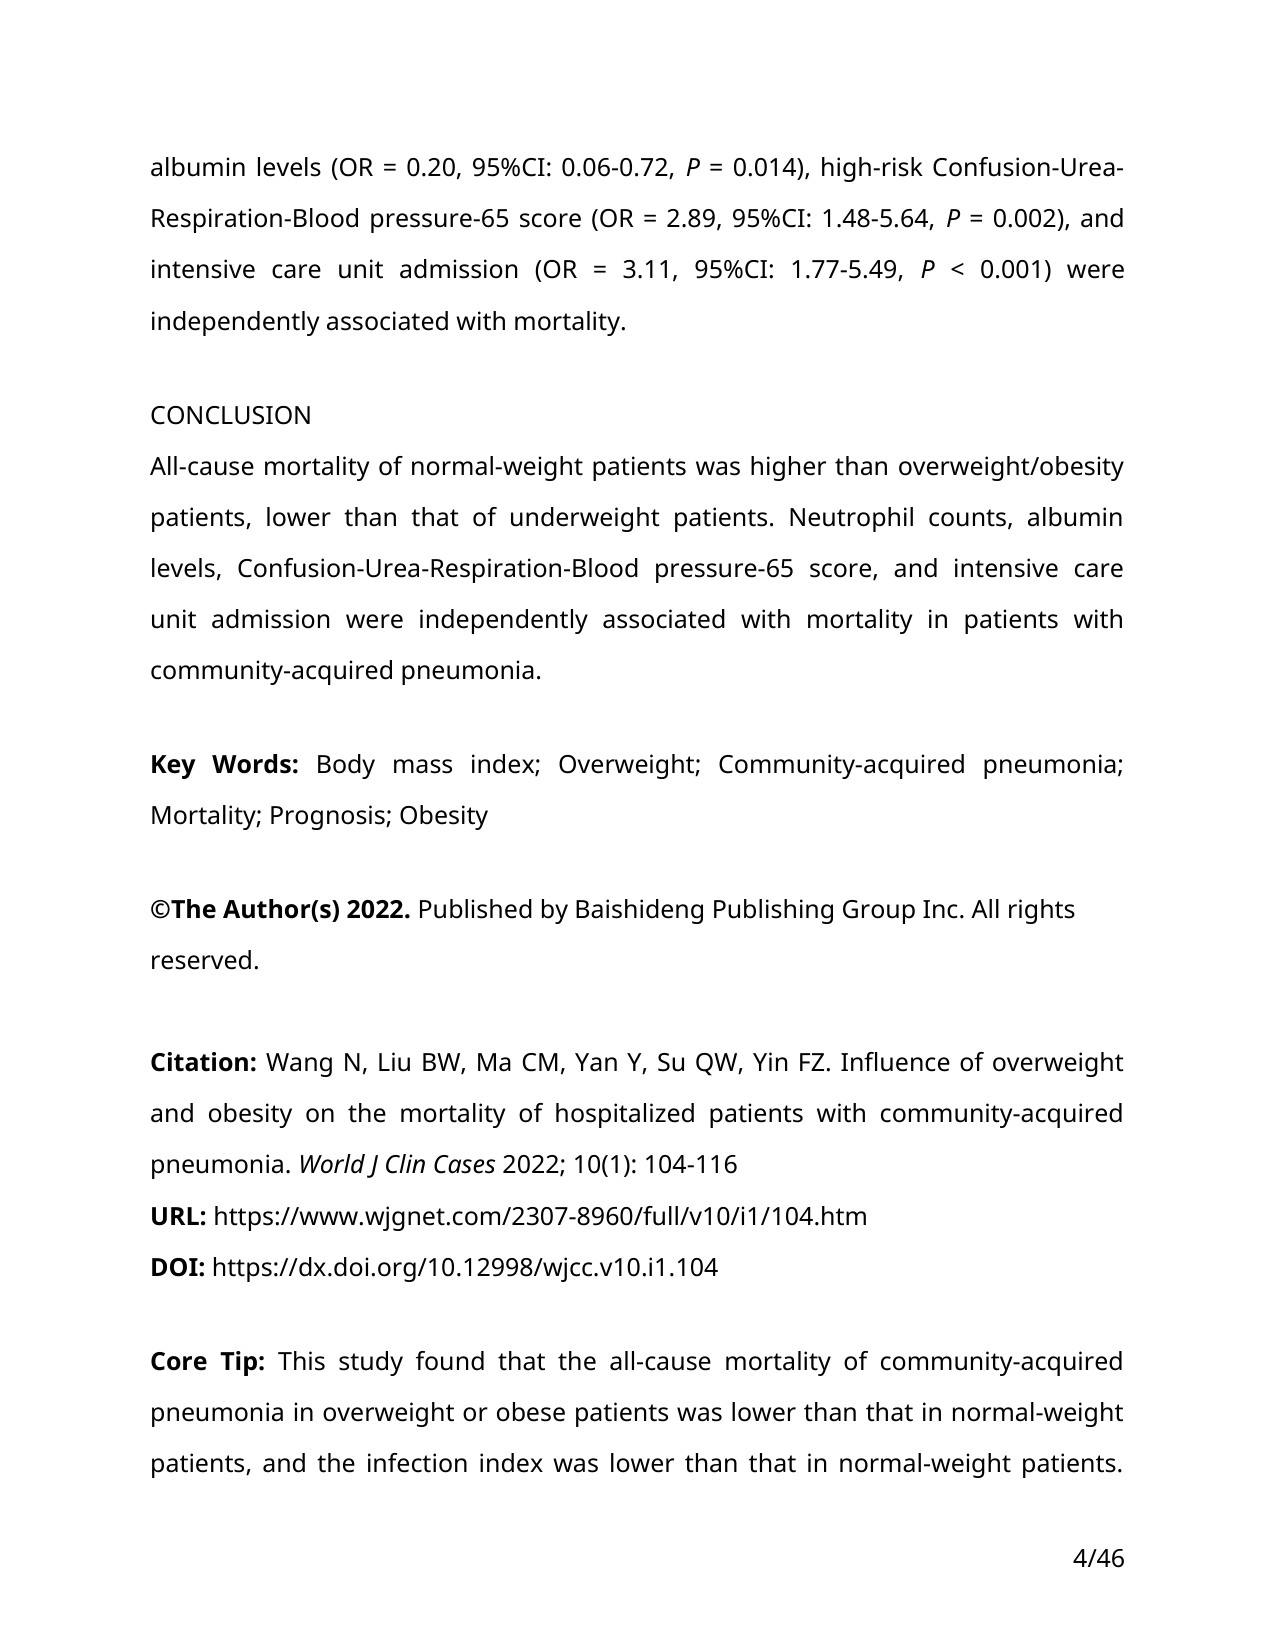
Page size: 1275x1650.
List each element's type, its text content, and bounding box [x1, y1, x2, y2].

text Citation: Wang N, Liu BW, Ma CM, Yan Y, Su QW, Yin FZ. Influence of overweight and obesity on the mortality of hospitalized patients with community-acquired pneumonia. World J Clin Cases 2022; 10(1): 104-116 [150, 1045, 1125, 1181]
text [150, 1343, 1125, 1479]
text Key Words: Body mass index; Overweight; Community-acquired pneumonia; Mortality; Prognosis; Obesity [150, 747, 1125, 832]
text All-cause mortality of normal-weight patients was higher than overweight/obesity patients, lower than that of underweight patients. Neutrophil counts, albumin levels, Confusion-Urea-Respiration-Blood pressure-65 score, and intensive care unit admission were independently associated with mortality in patients with community-acquired pneumonia. [150, 448, 1125, 687]
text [150, 150, 1125, 337]
text CONCLUSION [150, 397, 1125, 431]
text ©The Author(s) 2022. Published by Baishideng Publishing Group Inc. All rights reserved. [150, 892, 1125, 977]
text DOI: https://dx.doi.org/10.12998/wjcc.v10.i1.104 [150, 1249, 1125, 1283]
text URL: https://www.wjgnet.com/2307-8960/full/v10/i1/104.htm [150, 1198, 1125, 1232]
